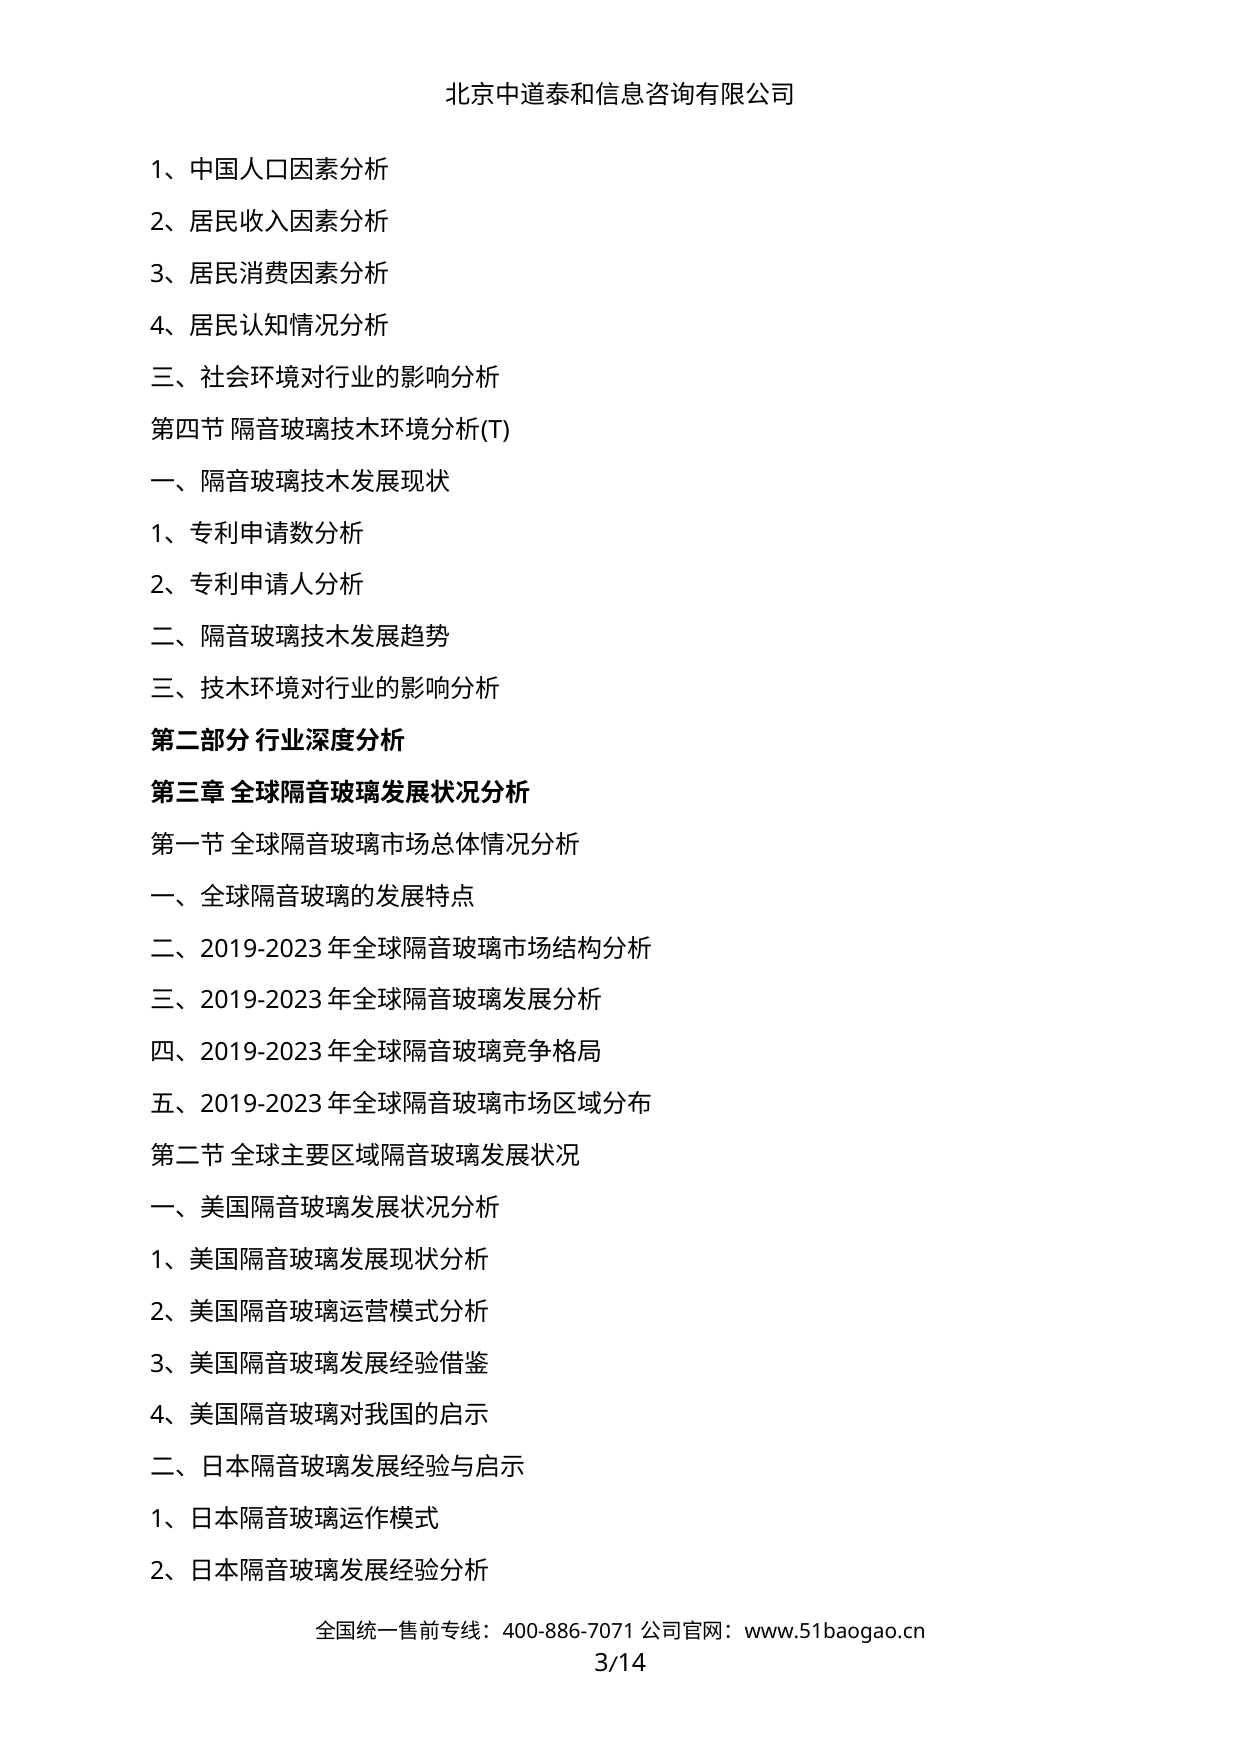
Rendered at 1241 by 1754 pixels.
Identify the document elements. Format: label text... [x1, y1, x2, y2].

text 二、隔音玻璃技木发展趋势 [150, 617, 1090, 653]
text 4、美国隔音玻璃对我国的启示 [150, 1395, 1090, 1431]
text 第二部分 行业深度分析 [150, 721, 1090, 757]
text 2、专利申请人分析 [150, 565, 1090, 601]
text 二、2019-2023年全球隔音玻璃市场结构分析 [150, 928, 1090, 964]
text 三、2019-2023年全球隔音玻璃发展分析 [150, 980, 1090, 1016]
text 第四节 隔音玻璃技木环境分析(T) [150, 409, 1090, 446]
text 五、2019-2023年全球隔音玻璃市场区域分布 [150, 1084, 1090, 1120]
text 3、美国隔音玻璃发展经验借鉴 [150, 1343, 1090, 1379]
text 1、专利申请数分析 [150, 513, 1090, 549]
text 四、2019-2023年全球隔音玻璃竞争格局 [150, 1032, 1090, 1068]
text 2、居民收入因素分析 [150, 202, 1090, 238]
text 3、居民消费因素分析 [150, 254, 1090, 290]
text 2、美国隔音玻璃运营模式分析 [150, 1291, 1090, 1327]
text 第一节 全球隔音玻璃市场总体情况分析 [150, 824, 1090, 861]
text 三、社会环境对行业的影响分析 [150, 357, 1090, 394]
text 1、美国隔音玻璃发展现状分析 [150, 1239, 1090, 1276]
text 1、日本隔音玻璃运作模式 [150, 1499, 1090, 1535]
text 1、中国人口因素分析 [150, 150, 1090, 186]
text 三、技木环境对行业的影响分析 [150, 669, 1090, 705]
text 二、日本隔音玻璃发展经验与启示 [150, 1447, 1090, 1483]
text 一、隔音玻璃技木发展现状 [150, 461, 1090, 497]
text 第三章 全球隔音玻璃发展状况分析 [150, 772, 1090, 809]
text 一、全球隔音玻璃的发展特点 [150, 876, 1090, 912]
text 4、居民认知情况分析 [150, 306, 1090, 342]
text 2、日本隔音玻璃发展经验分析 [150, 1551, 1090, 1587]
text 第二节 全球主要区域隔音玻璃发展状况 [150, 1136, 1090, 1172]
text 一、美国隔音玻璃发展状况分析 [150, 1187, 1090, 1224]
